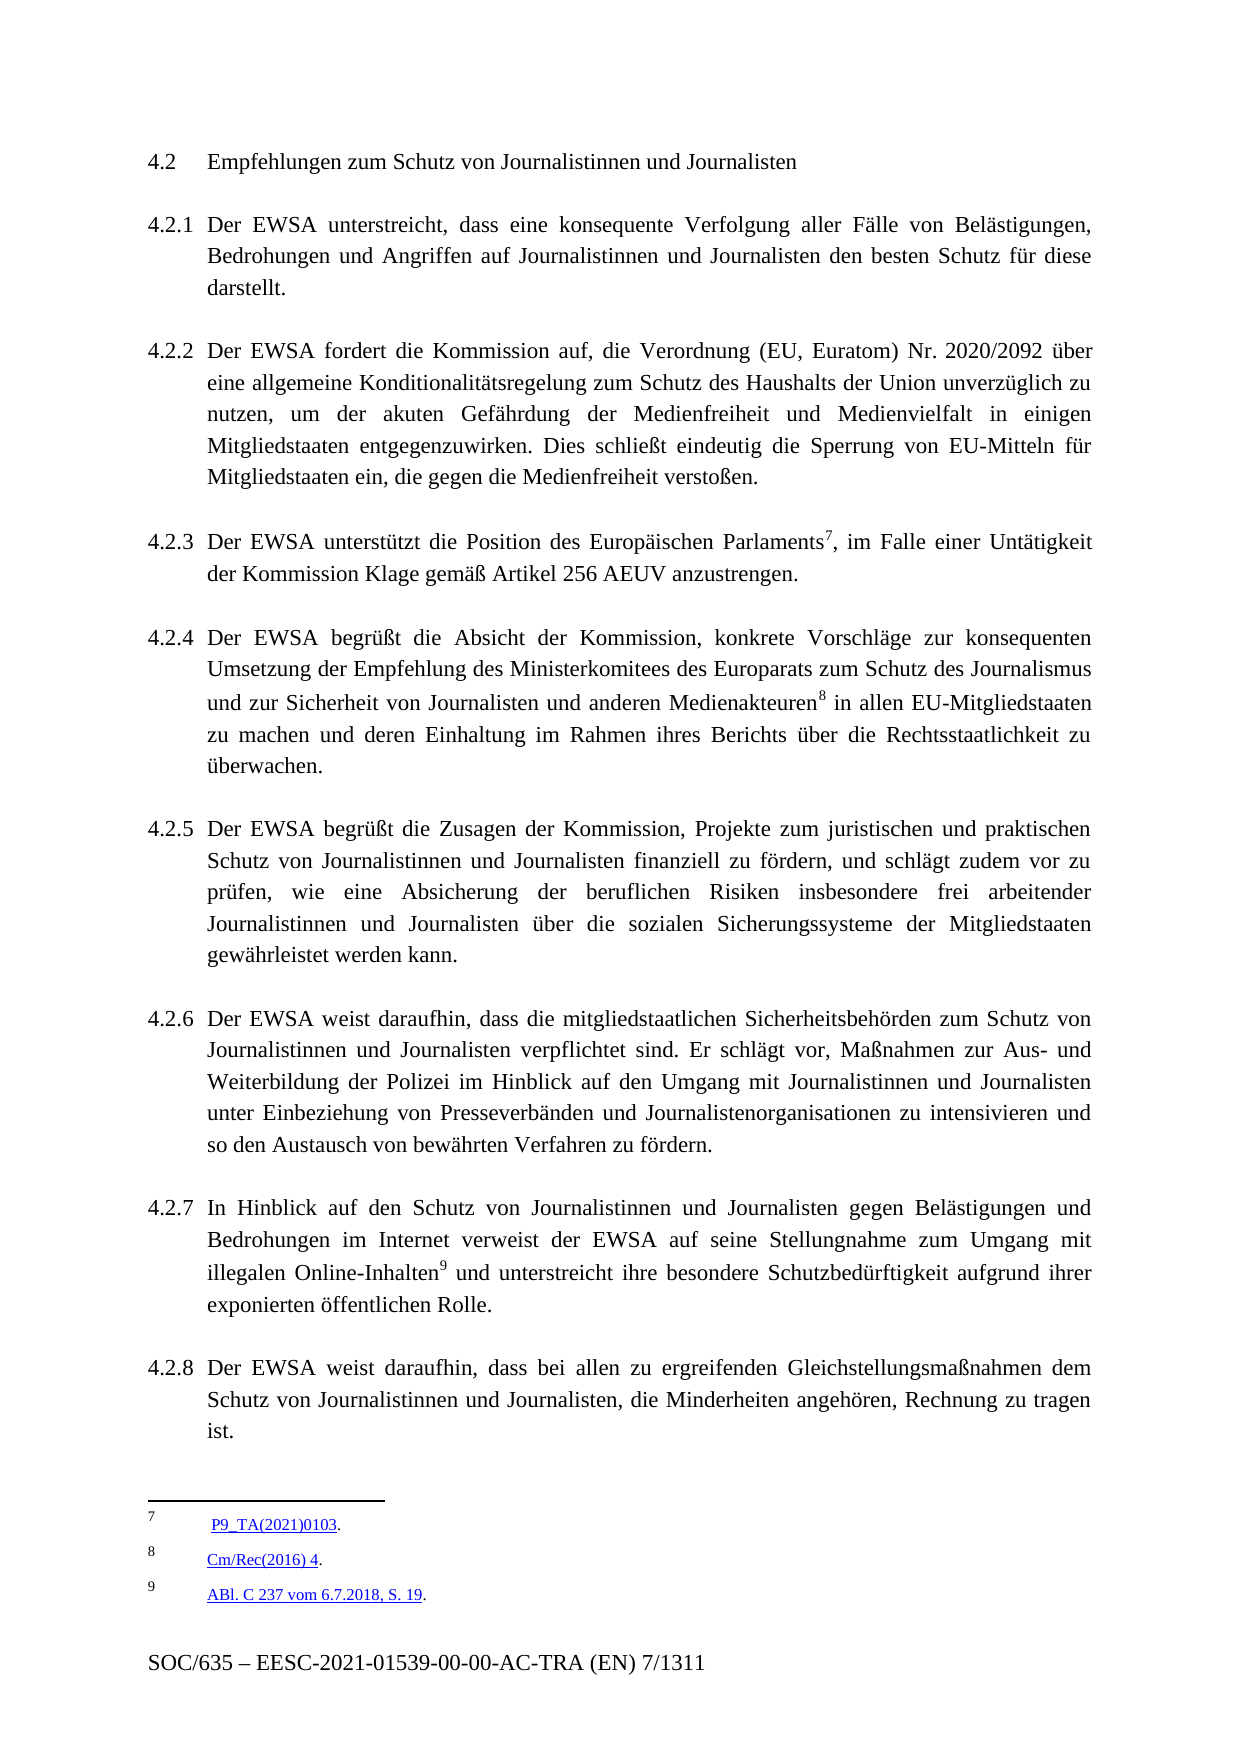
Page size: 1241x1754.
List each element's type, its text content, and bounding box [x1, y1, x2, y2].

list Der EWSA unterstützt die Position des Europäischen Parlaments, im Falle einer Untätigkeit der Kommission Klage gemäß Artikel 256 AEUV anzustrengen. [148, 526, 1092, 587]
list Der EWSA unterstreicht, dass eine konsequente Verfolgung aller Fälle von Belästigungen, Bedrohungen und Angriffen auf Journalistinnen und Journalisten den besten Schutz für diese darstellt. [148, 211, 1092, 300]
list Der EWSA weist daraufhin, dass die mitgliedstaatlichen Sicherheitsbehörden zum Schutz von Journalistinnen und Journalisten verpflichtet sind. Er schlägt vor, Maßnahmen zur Aus- und Weiterbildung der Polizei im Hinblick auf den Umgang mit Journalistinnen und Journalisten unter Einbeziehung von Presseverbänden und Journalistenorganisationen zu intensivieren und so den Austausch von bewährten Verfahren zu fördern. [148, 1005, 1092, 1157]
list Der EWSA begrüßt die Absicht der Kommission, konkrete Vorschläge zur konsequenten Umsetzung der Empfehlung des Ministerkomitees des Europarats zum Schutz des Journalismus und zur Sicherheit von Journalisten und anderen Medienakteuren in allen EU-Mitgliedstaaten zu machen und deren Einhaltung im Rahmen ihres Berichts über die Rechtsstaatlichkeit zu überwachen. [148, 623, 1092, 778]
list Der EWSA fordert die Kommission auf, die Verordnung (EU, Euratom) Nr. 2020/2092 über eine allgemeine Konditionalitätsregelung zum Schutz des Haushalts der Union unverzüglich zu nutzen, um der akuten Gefährdung der Medienfreiheit und Medienvielfalt in einigen Mitgliedstaaten entgegenzuwirken. Dies schließt eindeutig die Sperrung von EU-Mitteln für Mitgliedstaaten ein, die gegen die Medienfreiheit verstoßen. [148, 337, 1092, 490]
list Empfehlungen zum Schutz von Journalistinnen und Journalisten [148, 148, 1092, 174]
list Der EWSA begrüßt die Zusagen der Kommission, Projekte zum juristischen und praktischen Schutz von Journalistinnen und Journalisten finanziell zu fördern, und schlägt zudem vor zu prüfen, wie eine Absicherung der beruflichen Risiken insbesondere frei arbeitender Journalistinnen und Journalisten über die sozialen Sicherungssysteme der Mitgliedstaaten gewährleistet werden kann. [148, 815, 1092, 968]
list In Hinblick auf den Schutz von Journalistinnen und Journalisten gegen Belästigungen und Bedrohungen im Internet verweist der EWSA auf seine Stellungnahme zum Umgang mit illegalen Online-Inhalten und unterstreicht ihre besondere Schutzbedürftigkeit aufgrund ihrer exponierten öffentlichen Rolle. [148, 1194, 1092, 1317]
list Der EWSA weist daraufhin, dass bei allen zu ergreifenden Gleichstellungsmaßnahmen dem Schutz von Journalistinnen und Journalisten, die Minderheiten angehören, Rechnung zu tragen ist. [148, 1354, 1092, 1444]
